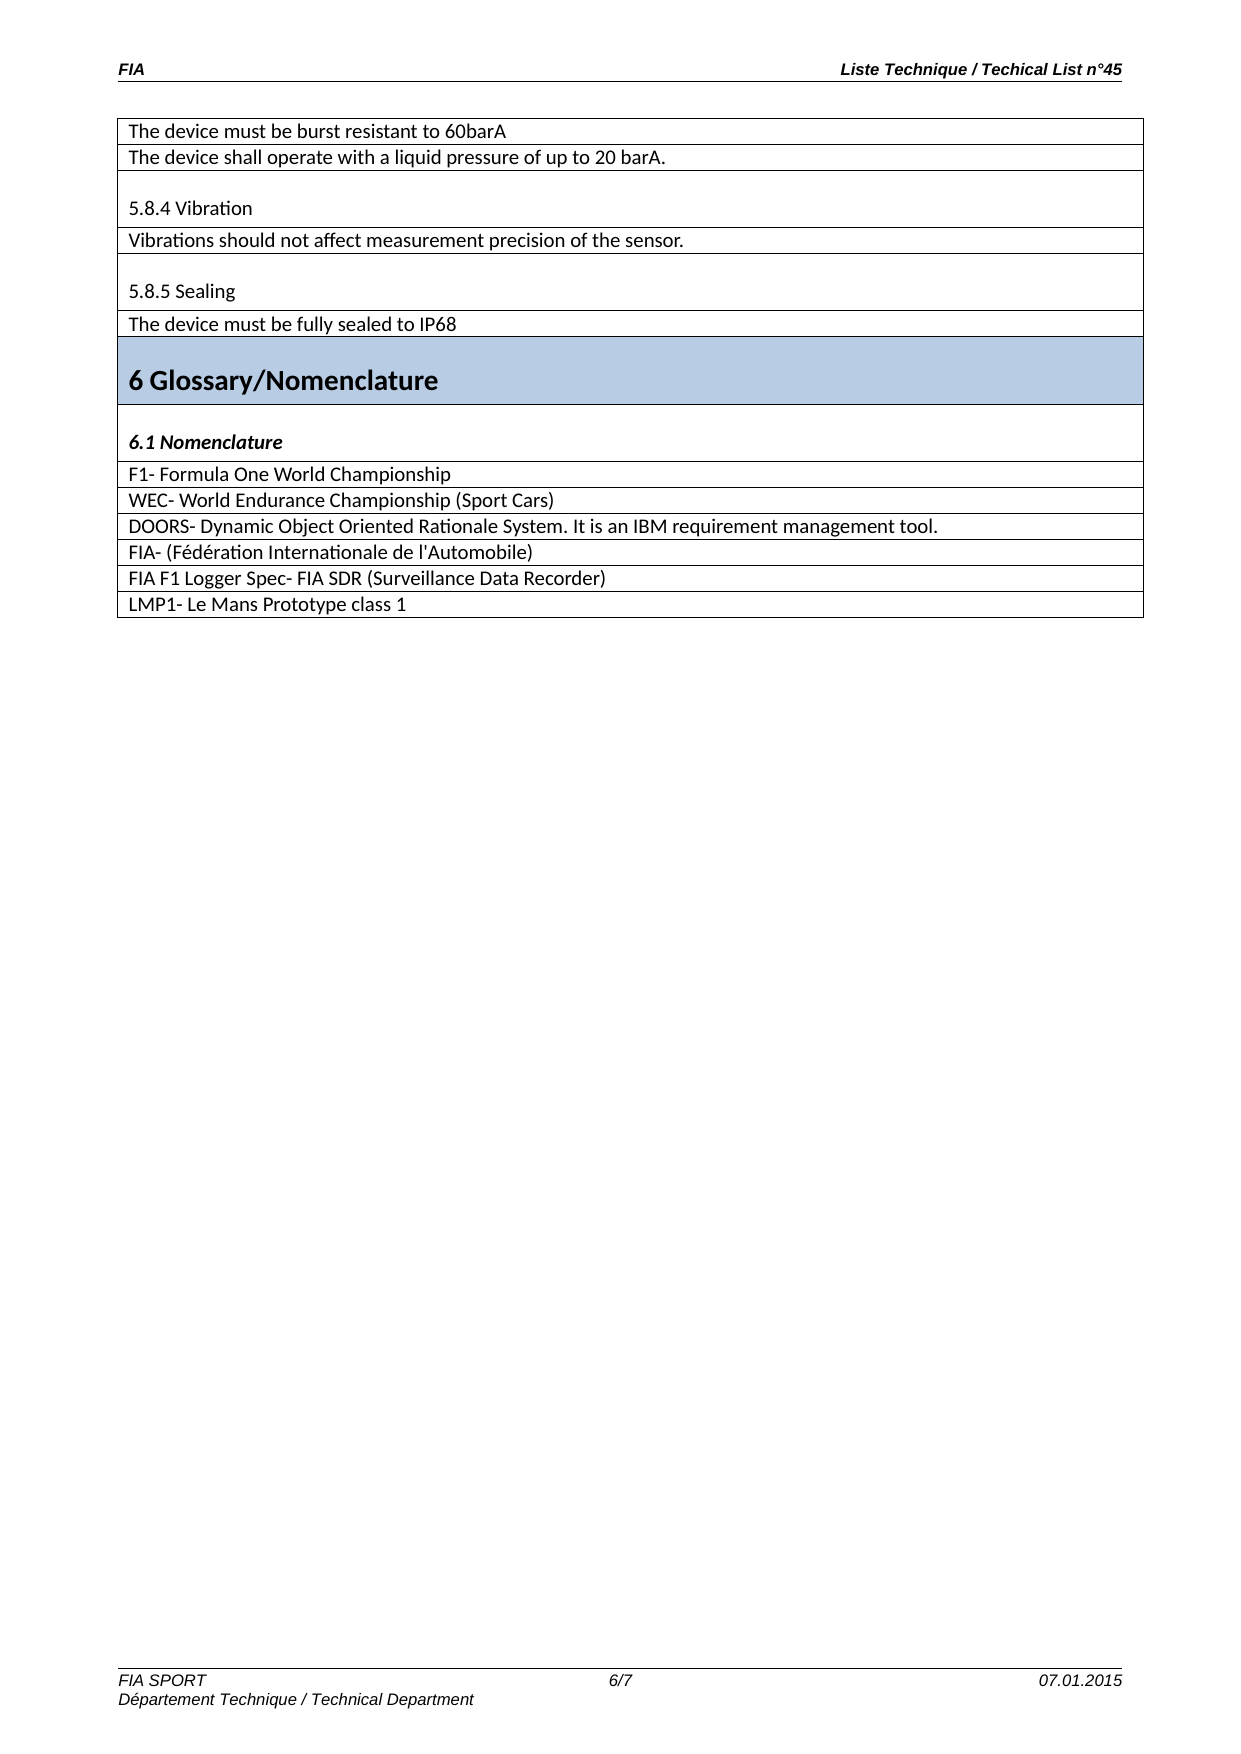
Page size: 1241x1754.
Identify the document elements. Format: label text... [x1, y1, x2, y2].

table_cell Vibrations should not affect measurement precision of the sensor. [118, 228, 1143, 253]
table_cell 5.8.4 Vibration [118, 171, 1143, 227]
table_cell 6.1 Nomenclature [118, 405, 1143, 461]
table_cell The device must be fully sealed to IP68 [118, 311, 1143, 336]
table_cell FIA- (Fédération Internationale de l'Automobile) [118, 540, 1143, 564]
table_cell DOORS- Dynamic Object Oriented Rationale System. It is an IBM requirement management tool. [118, 514, 1143, 539]
table_cell FIA F1 Logger Spec- FIA SDR (Surveillance Data Recorder) [118, 566, 1143, 591]
table_cell The device shall operate with a liquid pressure of up to 20 barA. [118, 145, 1143, 170]
table_cell The device must be burst resistant to 60barA [118, 119, 1143, 144]
table_cell F1- Formula One World Championship [118, 462, 1143, 487]
table_cell 5.8.5 Sealing [118, 254, 1143, 310]
table_cell 6 Glossary/Nomenclature [118, 337, 1143, 404]
table_cell WEC- World Endurance Championship (Sport Cars) [118, 488, 1143, 513]
table_cell LMP1- Le Mans Prototype class 1 [118, 592, 1143, 616]
